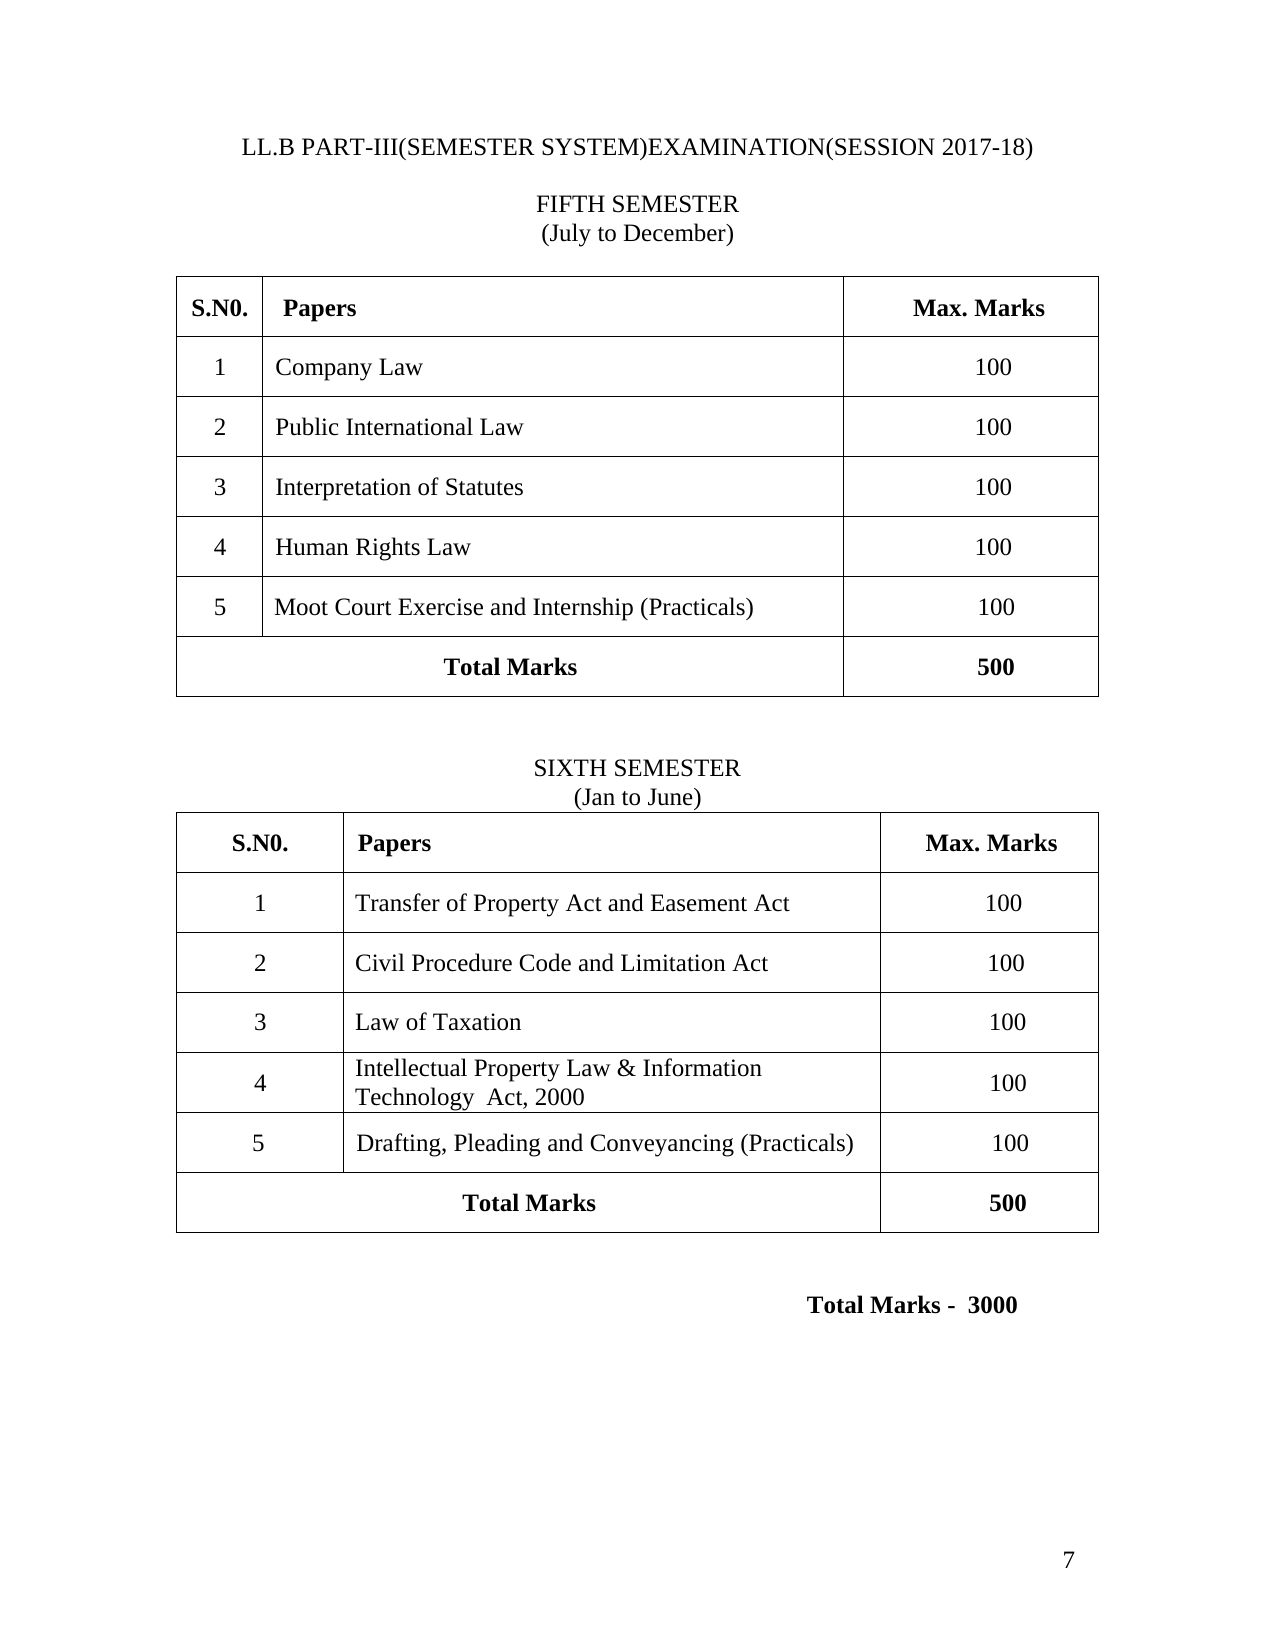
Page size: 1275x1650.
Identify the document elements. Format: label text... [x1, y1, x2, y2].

table_cell 2 [177, 397, 262, 456]
table_header S.N0. [177, 277, 262, 336]
table_cell Intellectual Property Law & Information Technology Act, 2000 [344, 1053, 880, 1112]
text (Jan to June) [275, 782, 1000, 811]
table_cell Drafting, Pleading and Conveyancing (Practicals) [344, 1113, 880, 1172]
table_cell Law of Taxation [344, 993, 880, 1052]
text (July to December) [275, 218, 1000, 247]
table_cell 100 [881, 1113, 1098, 1172]
table_header Max. Marks [844, 277, 1098, 336]
text SIXTH SEMESTER [275, 753, 1000, 782]
table_cell Civil Procedure Code and Limitation Act [344, 933, 880, 992]
table_cell 100 [881, 873, 1098, 932]
table_cell 100 [844, 457, 1098, 516]
table_cell 3 [177, 993, 343, 1052]
table_cell Public International Law [263, 397, 843, 456]
table_cell 100 [881, 993, 1098, 1052]
table_cell 4 [177, 1053, 343, 1112]
table_cell 100 [881, 933, 1098, 992]
table_cell 5 [177, 1113, 343, 1172]
table_cell Human Rights Law [263, 517, 843, 576]
table_cell Transfer of Property Act and Easement Act [344, 873, 880, 932]
table_cell Company Law [263, 337, 843, 396]
table_cell 3 [177, 457, 262, 516]
table_header Papers [263, 277, 843, 336]
table_cell Total Marks [177, 1173, 880, 1232]
table_cell 2 [177, 933, 343, 992]
table_cell Total Marks [177, 637, 843, 696]
text Total Marks - 3000 [81, 1290, 1017, 1319]
table_cell 4 [177, 517, 262, 576]
text LL.B PART-III(SEMESTER SYSTEM)EXAMINATION(SESSION 2017-18) [154, 132, 1121, 160]
table_header Papers [344, 813, 880, 872]
table_header Max. Marks [881, 813, 1098, 872]
table_cell 100 [844, 577, 1098, 636]
table_cell 500 [844, 637, 1098, 696]
table_cell 5 [177, 577, 262, 636]
table_cell 100 [881, 1053, 1098, 1112]
table_cell 1 [177, 337, 262, 396]
table_cell 1 [177, 873, 343, 932]
table_header S.N0. [177, 813, 343, 872]
table_cell Moot Court Exercise and Internship (Practicals) [263, 577, 843, 636]
table_cell 500 [881, 1173, 1098, 1232]
table_cell 100 [844, 517, 1098, 576]
table_cell Interpretation of Statutes [263, 457, 843, 516]
table_cell 100 [844, 397, 1098, 456]
text FIFTH SEMESTER [275, 189, 1000, 218]
table_cell 100 [844, 337, 1098, 396]
